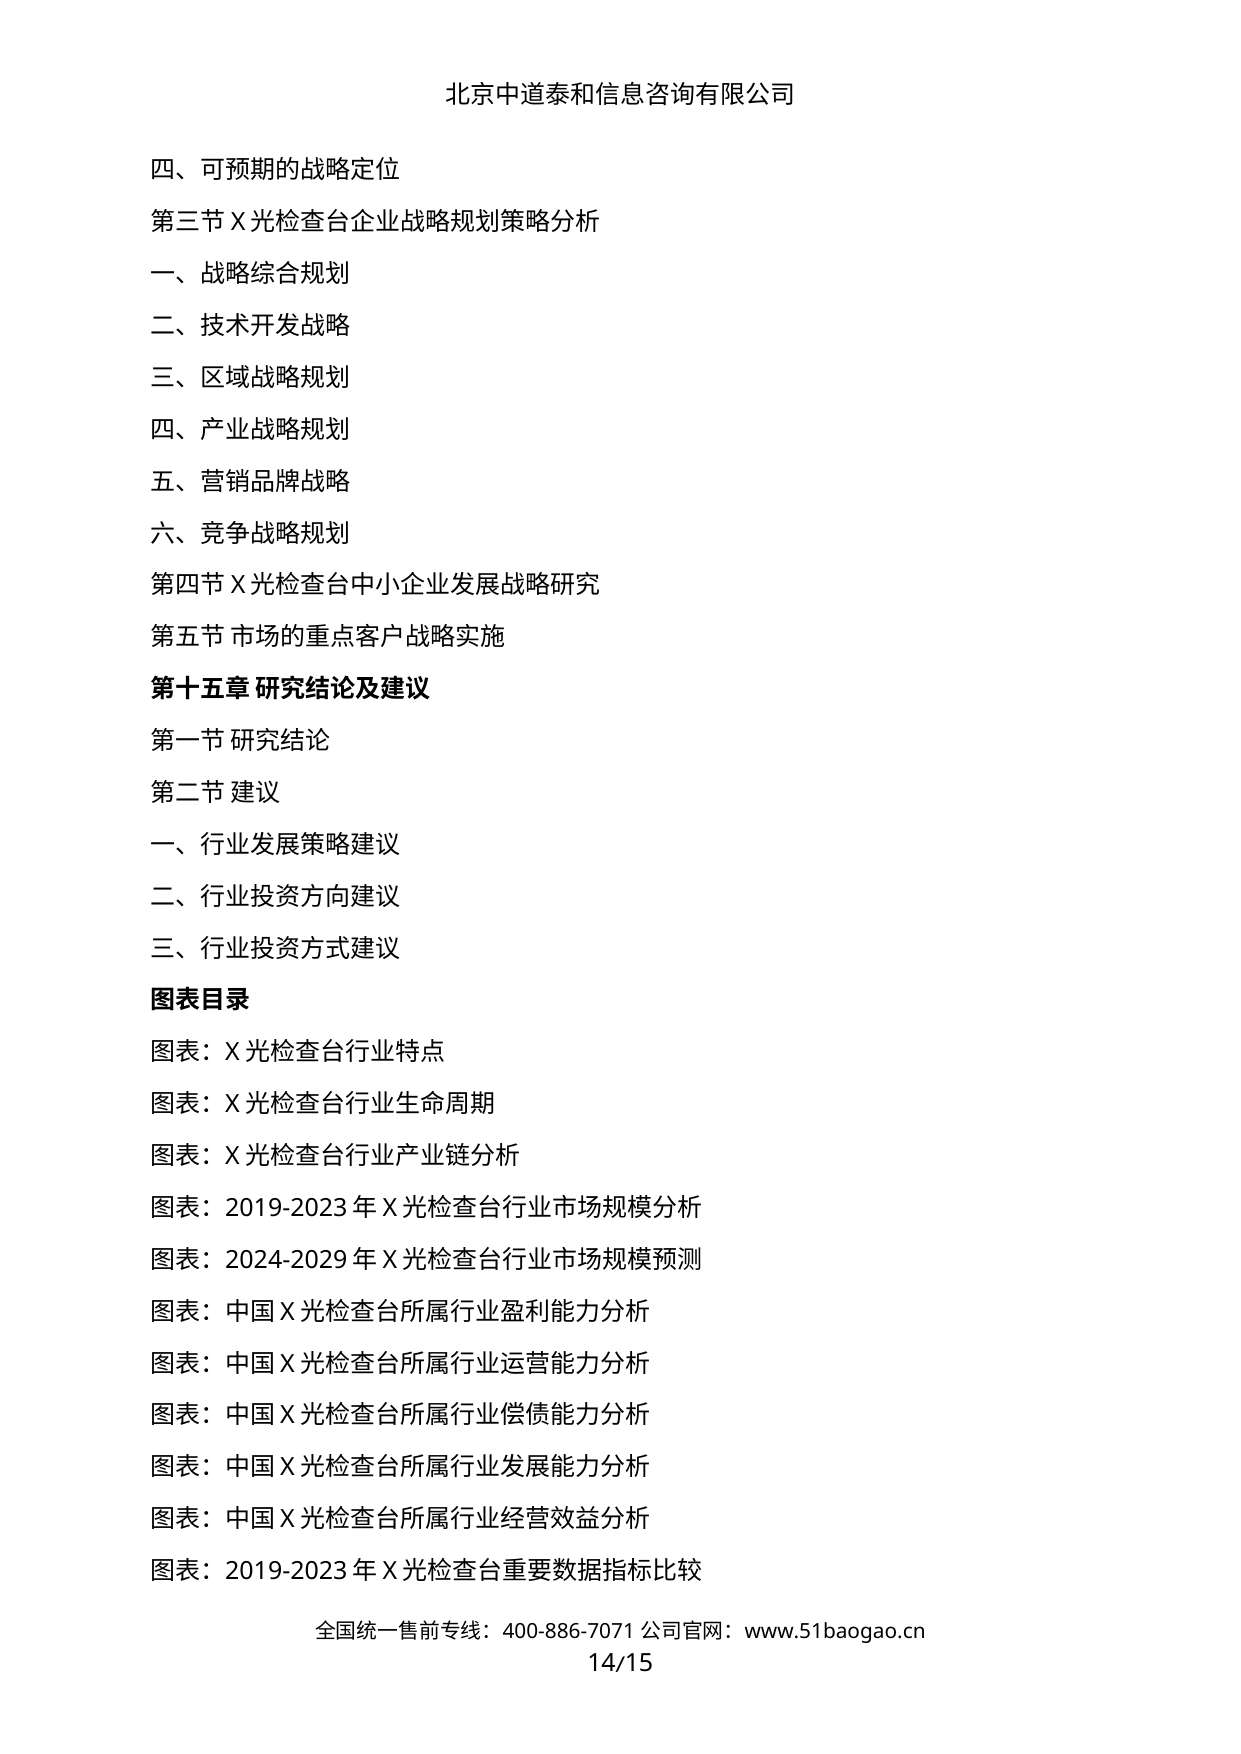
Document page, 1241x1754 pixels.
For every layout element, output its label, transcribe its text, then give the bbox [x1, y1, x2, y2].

text 图表：2024-2029年X光检查台行业市场规模预测 [150, 1239, 1090, 1276]
text 图表：X光检查台行业特点 [150, 1032, 1090, 1068]
text 一、行业发展策略建议 [150, 824, 1090, 861]
text 四、可预期的战略定位 [150, 150, 1090, 186]
text 第五节 市场的重点客户战略实施 [150, 617, 1090, 653]
text 第三节 X光检查台企业战略规划策略分析 [150, 202, 1090, 238]
text 第一节 研究结论 [150, 721, 1090, 757]
text 二、技术开发战略 [150, 306, 1090, 342]
text 图表：中国X光检查台所属行业偿债能力分析 [150, 1395, 1090, 1431]
text 图表：中国X光检查台所属行业发展能力分析 [150, 1447, 1090, 1483]
text 图表：2019-2023年X光检查台行业市场规模分析 [150, 1187, 1090, 1224]
text 图表：中国X光检查台所属行业运营能力分析 [150, 1343, 1090, 1379]
text 第十五章 研究结论及建议 [150, 669, 1090, 705]
text 三、行业投资方式建议 [150, 928, 1090, 964]
text 第二节 建议 [150, 772, 1090, 809]
text 三、区域战略规划 [150, 357, 1090, 394]
text 一、战略综合规划 [150, 254, 1090, 290]
text 四、产业战略规划 [150, 409, 1090, 446]
text 六、竞争战略规划 [150, 513, 1090, 549]
text 图表目录 [150, 980, 1090, 1016]
text 第四节 X光检查台中小企业发展战略研究 [150, 565, 1090, 601]
text 二、行业投资方向建议 [150, 876, 1090, 912]
text 图表：中国X光检查台所属行业盈利能力分析 [150, 1291, 1090, 1327]
text 图表：2019-2023年X光检查台重要数据指标比较 [150, 1551, 1090, 1587]
text 五、营销品牌战略 [150, 461, 1090, 497]
text 图表：X光检查台行业生命周期 [150, 1084, 1090, 1120]
text 图表：X光检查台行业产业链分析 [150, 1136, 1090, 1172]
text 图表：中国X光检查台所属行业经营效益分析 [150, 1499, 1090, 1535]
